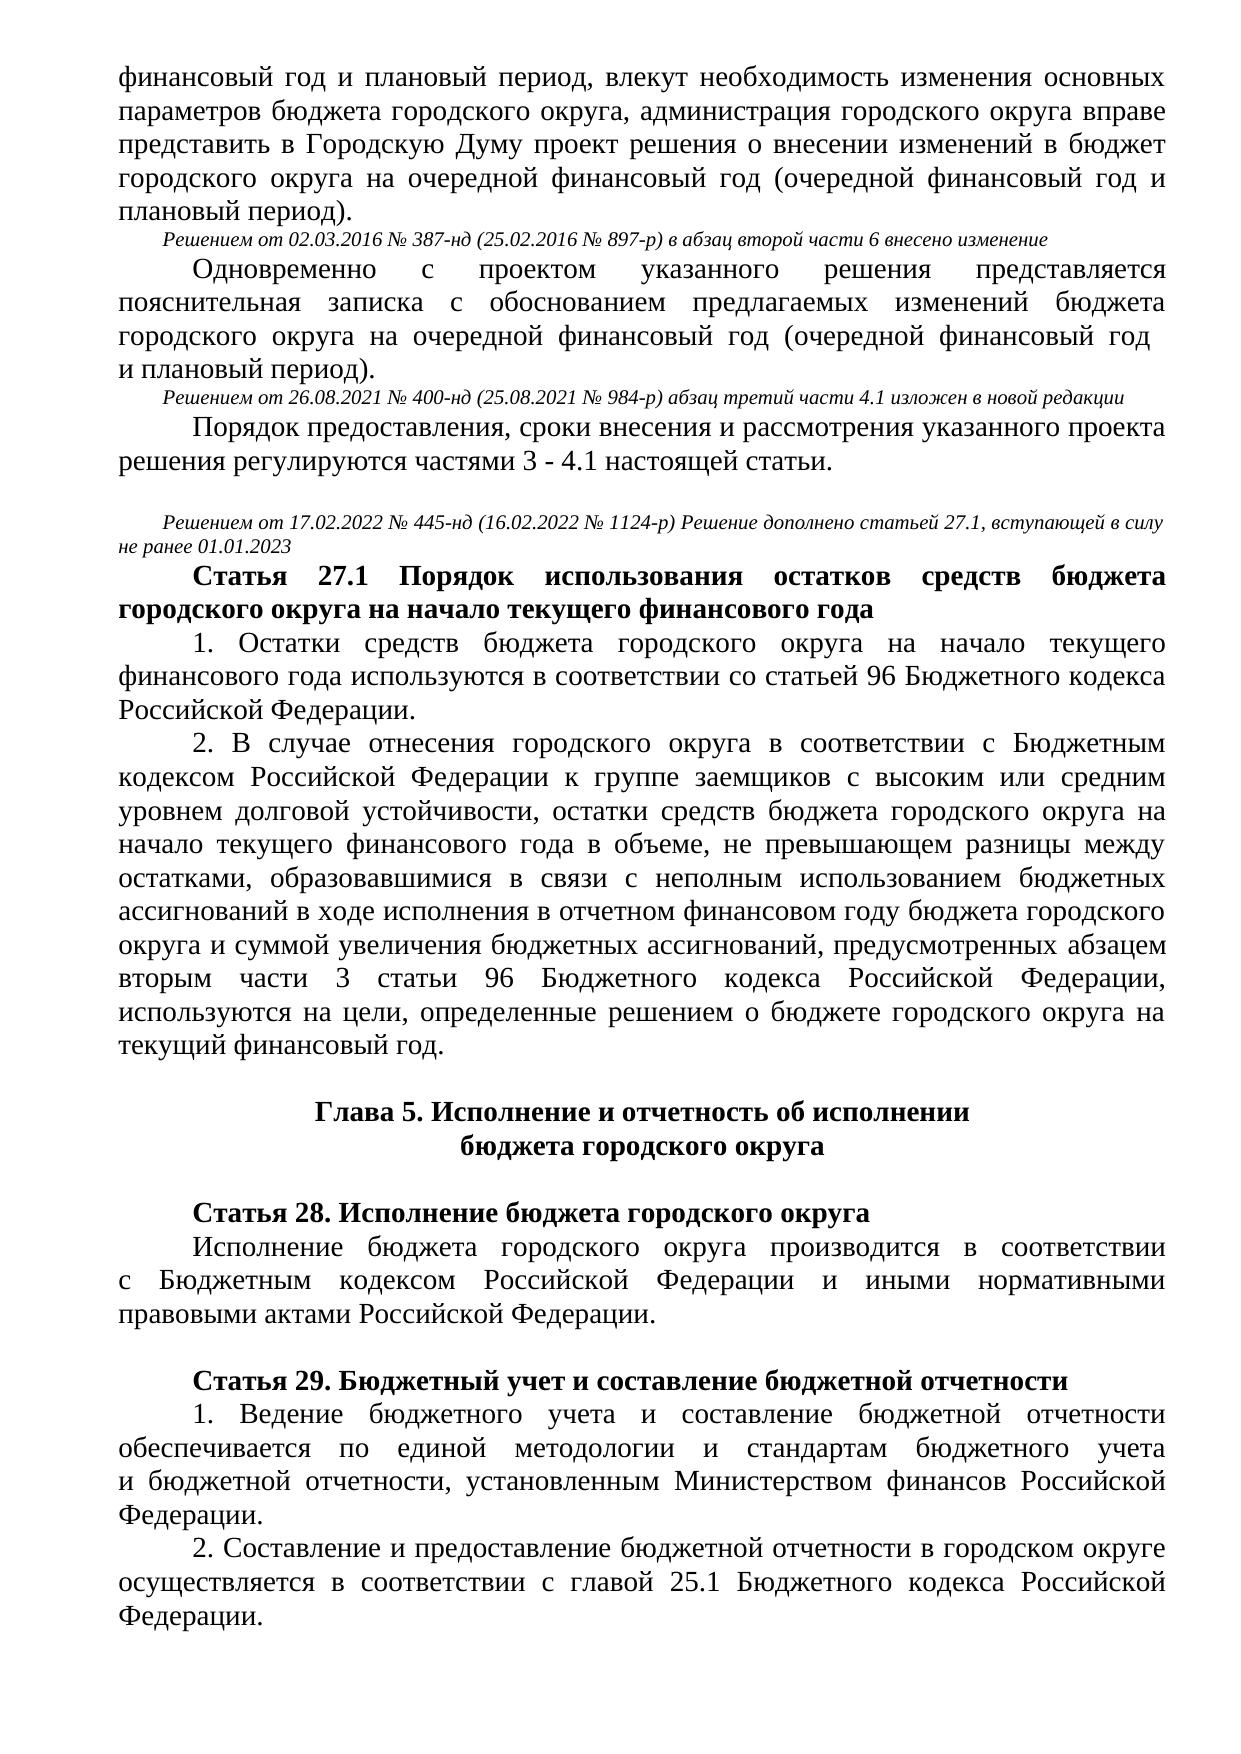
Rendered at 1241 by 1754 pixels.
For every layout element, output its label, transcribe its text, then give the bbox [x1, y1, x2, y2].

text Порядок предоставления, сроки внесения и рассмотрения указанного проекта решения регулируются частями 3 - 4.1 настоящей статьи. [118, 409, 1167, 476]
text бюджета городского округа [118, 1128, 1167, 1162]
text 2. В случае отнесения городского округа в соответствии с Бюджетным кодексом Российской Федерации к группе заемщиков с высоким или средним уровнем долговой устойчивости, остатки средств бюджета городского округа на начало текущего финансового года в объеме, не превышающем разницы между остатками, образовавшимися в связи с неполным использованием бюджетных ассигнований в ходе исполнения в отчетном финансовом году бюджета городского округа и суммой увеличения бюджетных ассигнований, предусмотренных абзацем вторым части 3 статьи 96 Бюджетного кодекса Российской Федерации, используются на цели, определенные решением о бюджете городского округа на текущий финансовый год. [118, 726, 1167, 1061]
text Статья 29. Бюджетный учет и составление бюджетной отчетности [118, 1363, 1167, 1396]
text 1. Ведение бюджетного учета и составление бюджетной отчетности обеспечивается по единой методологии и стандартам бюджетного учета и бюджетной отчетности, установленным Министерством финансов Российской Федерации. [118, 1396, 1167, 1531]
text Исполнение бюджета городского округа производится в соответствии с Бюджетным кодексом Российской Федерации и иными нормативными правовыми актами Российской Федерации. [118, 1229, 1167, 1329]
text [118, 59, 1167, 227]
text Одновременно с проектом указанного решения представляется пояснительная записка с обоснованием предлагаемых изменений бюджета городского округа на очередной финансовый год (очередной финансовый год и плановый период). [118, 251, 1167, 385]
text Статья 27.1 Порядок использования остатков средств бюджета городского округа на начало текущего финансового года [118, 558, 1167, 625]
text 2. Составление и предоставление бюджетной отчетности в городском округе осуществляется в соответствии с главой 25.1 Бюджетного кодекса Российской Федерации. [118, 1531, 1167, 1631]
text Глава 5. Исполнение и отчетность об исполнении [118, 1094, 1167, 1128]
text Статья 28. Исполнение бюджета городского округа [118, 1195, 1167, 1229]
text 1. Остатки средств бюджета городского округа на начало текущего финансового года используются в соответствии со статьей 96 Бюджетного кодекса Российской Федерации. [118, 625, 1167, 726]
text Решением от 02.03.2016 № 387-нд (25.02.2016 № 897-р) в абзац второй части 6 внесено изменение [118, 227, 1167, 251]
text Решением от 17.02.2022 № 445-нд (16.02.2022 № 1124-р) Решение дополнено статьей 27.1, вступающей в силу не ранее 01.01.2023 [118, 510, 1167, 558]
text Решением от 26.08.2021 № 400-нд (25.08.2021 № 984-р) абзац третий части 4.1 изложен в новой редакции [118, 385, 1167, 409]
